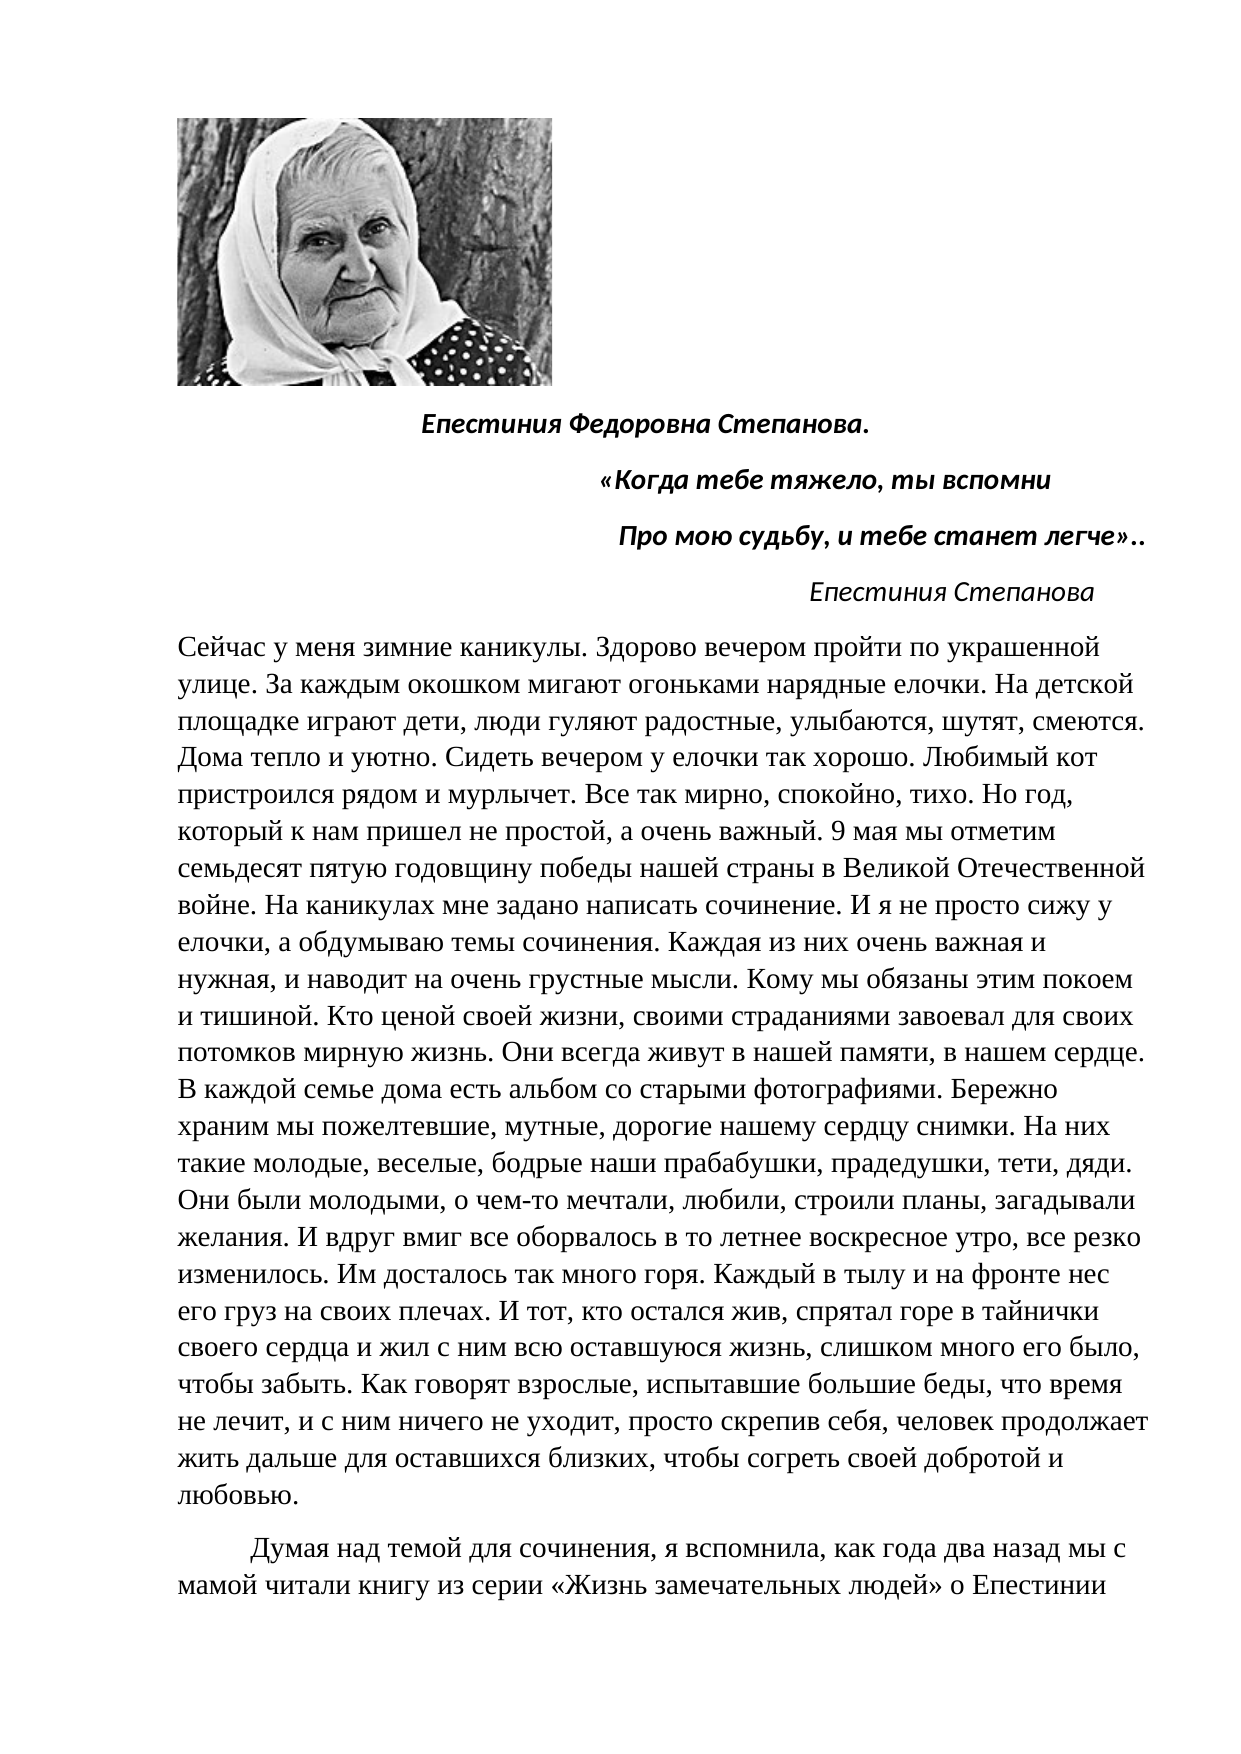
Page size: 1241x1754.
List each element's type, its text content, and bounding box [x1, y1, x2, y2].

text Сейчас у меня зимние каникулы. Здорово вечером пройти по украшенной улице. За каждым окошком мигают огоньками нарядные елочки. На детской площадке играют дети, люди гуляют радостные, улыбаются, шутят, смеются. Дома тепло и уютно. Сидеть вечером у елочки так хорошо. Любимый кот пристроился рядом и мурлычет. Все так мирно, спокойно, тихо. Но год, который к нам пришел не простой, а очень важный. 9 мая мы отметим семьдесят пятую годовщину победы нашей страны в Великой Отечественной войне. На каникулах мне задано написать сочинение. И я не просто сижу у елочки, а обдумываю темы сочинения. Каждая из них очень важная и нужная, и наводит на очень грустные мысли. Кому мы обязаны этим покоем и тишиной. Кто ценой своей жизни, своими страданиями завоевал для своих потомков мирную жизнь. Они всегда живут в нашей памяти, в нашем сердце. В каждой семье дома есть альбом со старыми фотографиями. Бережно храним мы пожелтевшие, мутные, дорогие нашему сердцу снимки. На них такие молодые, веселые, бодрые наши прабабушки, прадедушки, тети, дяди. Они были молодыми, о чем-то мечтали, любили, строили планы, загадывали желания. И вдруг вмиг все оборвалось в то летнее воскресное утро, все резко изменилось. Им досталось так много горя. Каждый в тылу и на фронте нес его груз на своих плечах. И тот, кто остался жив, спрятал горе в тайнички своего сердца и жил с ним всю оставшуюся жизнь, слишком много его было, чтобы забыть. Как говорят взрослые, испытавшие большие беды, что время не лечит, и с ним ничего не уходит, просто скрепив себя, человек продолжает жить дальше для оставшихся близких, чтобы согреть своей добротой и любовью. [177, 629, 1152, 1511]
text Про мою судьбу, и тебе станет легче».. [177, 517, 1152, 553]
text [177, 1531, 1152, 1601]
text Епестиния Степанова [177, 573, 1152, 609]
text Епестиния Федоровна Степанова. [177, 406, 1152, 441]
picture [177, 118, 553, 386]
text «Когда тебе тяжело, ты вспомни [177, 461, 1152, 497]
